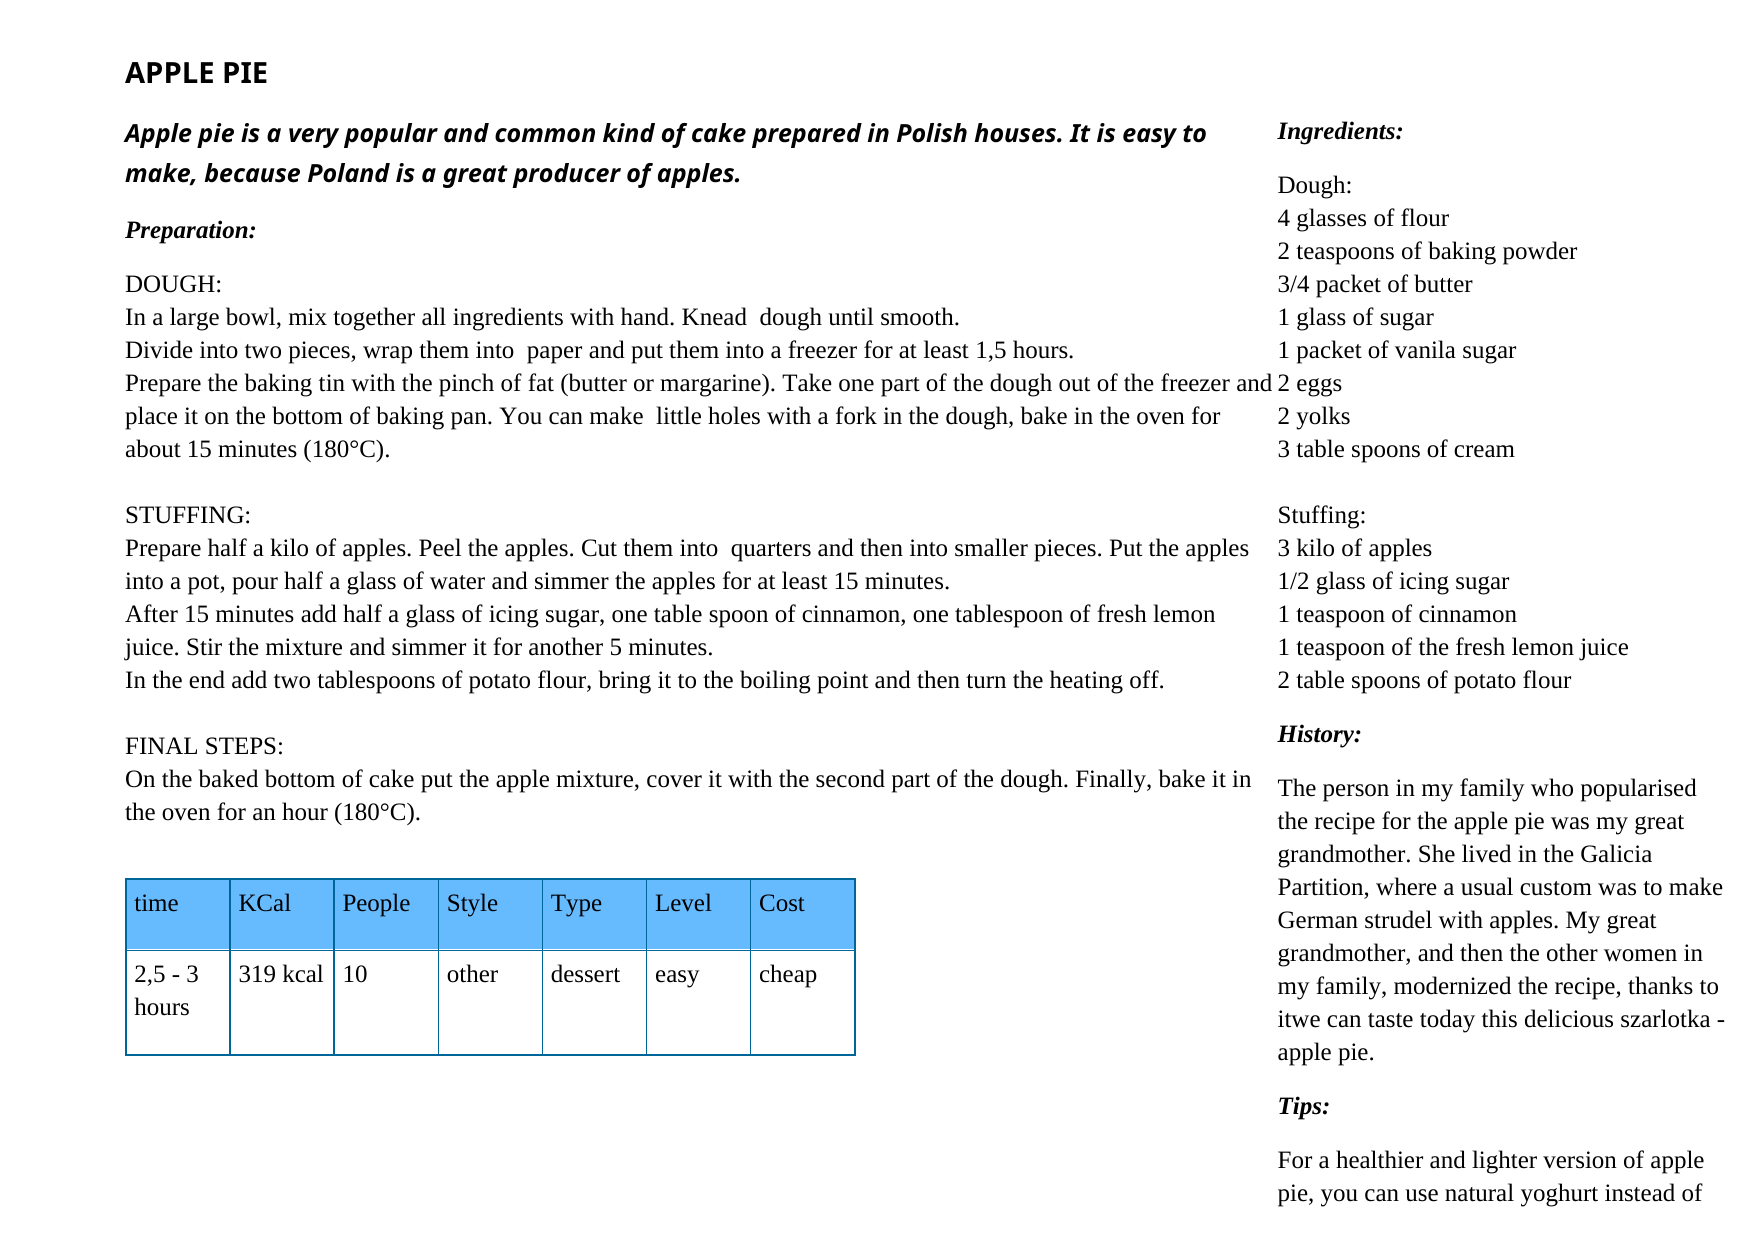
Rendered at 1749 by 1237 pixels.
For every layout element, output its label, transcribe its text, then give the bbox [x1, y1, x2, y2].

table_header APPLE PIE [124, 52, 1727, 116]
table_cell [1276, 116, 1727, 1207]
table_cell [124, 116, 1276, 1207]
